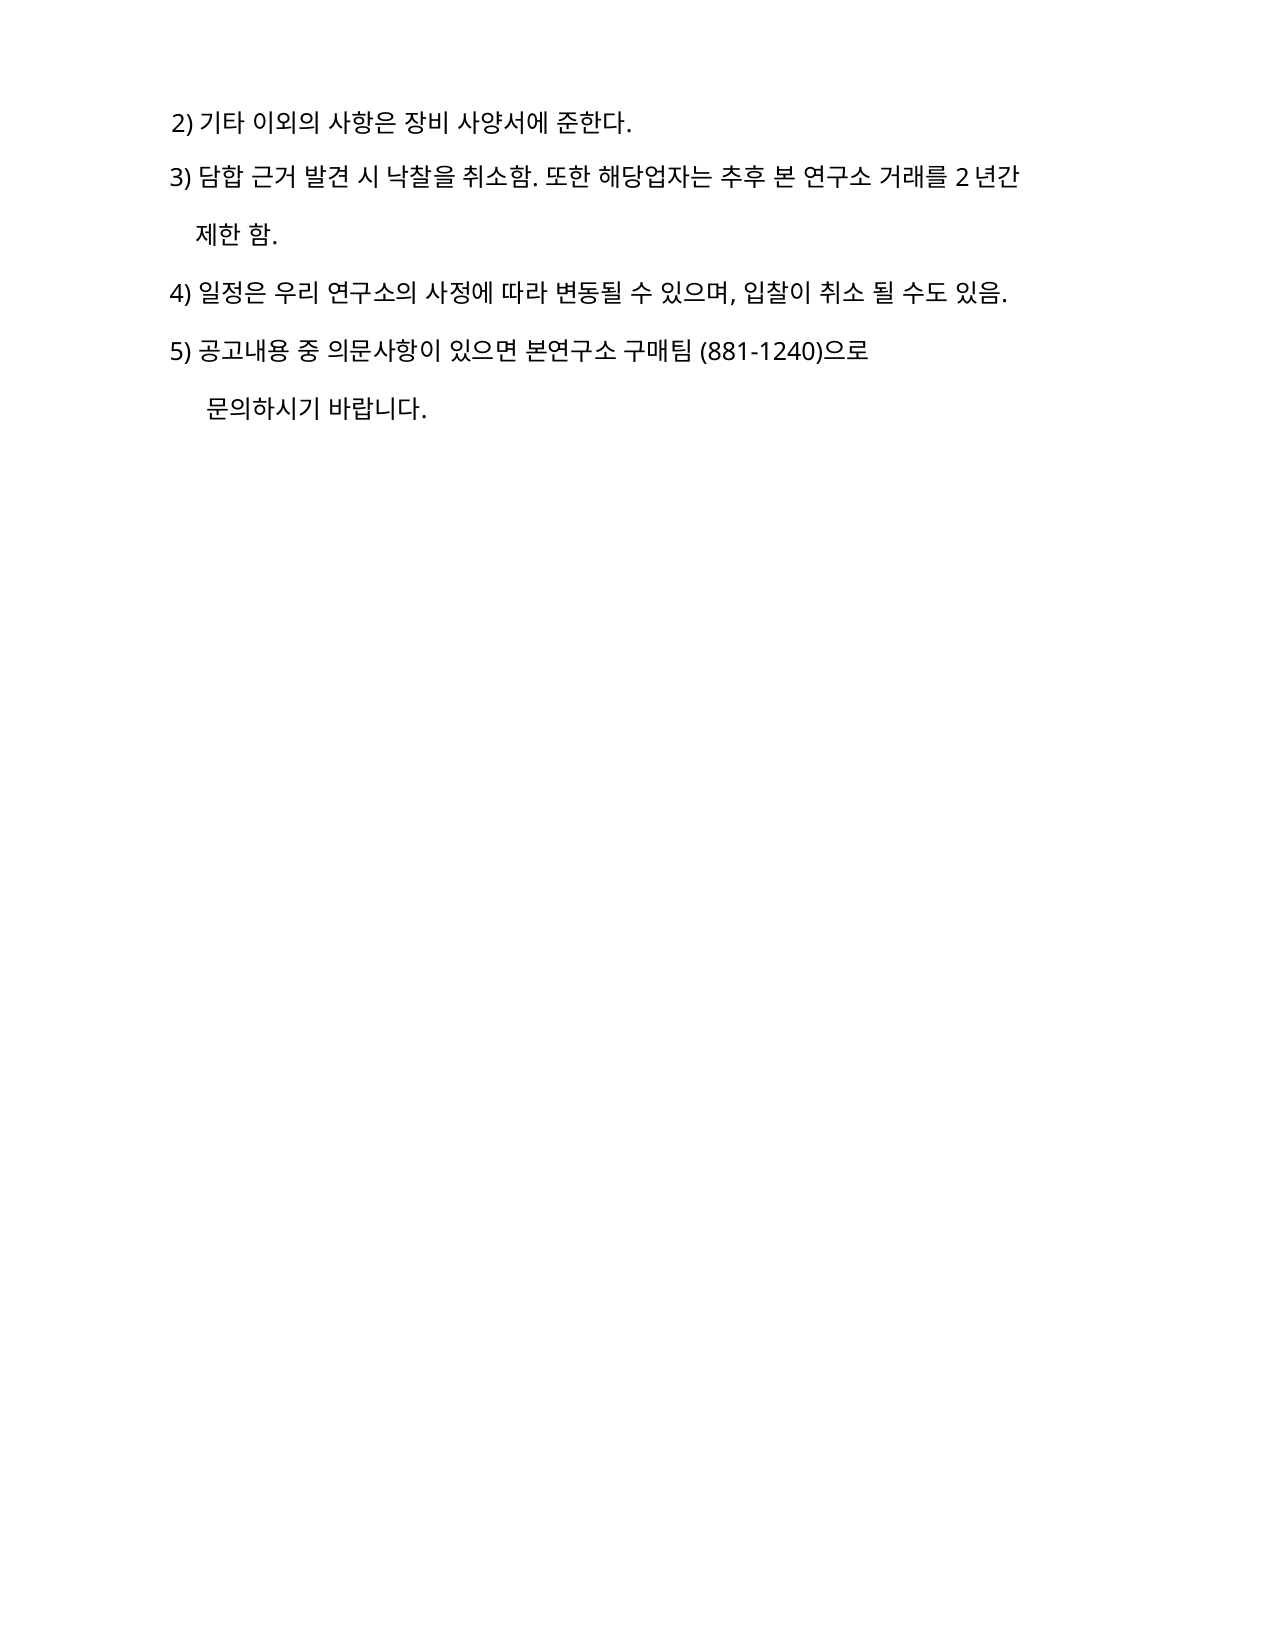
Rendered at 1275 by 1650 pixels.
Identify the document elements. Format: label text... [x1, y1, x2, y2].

text 4) 일정은 우리 연구소의 사정에 따라 변동될 수 있으며, 입찰이 취소 될 수도 있음. [150, 274, 1125, 310]
text 문의하시기 바랍니다. [150, 389, 1125, 426]
text 2) 기타 이외의 사항은 장비 사양서에 준한다. [165, 103, 1125, 140]
text 제한 함. [150, 216, 1125, 252]
text 3) 담합 근거 발견 시 낙찰을 취소함. 또한 해당업자는 추후 본 연구소 거래를 2년간 [150, 158, 1125, 194]
text 5) 공고내용 중 의문사항이 있으면 본연구소 구매팀 (881-1240)으로 [150, 332, 1125, 368]
